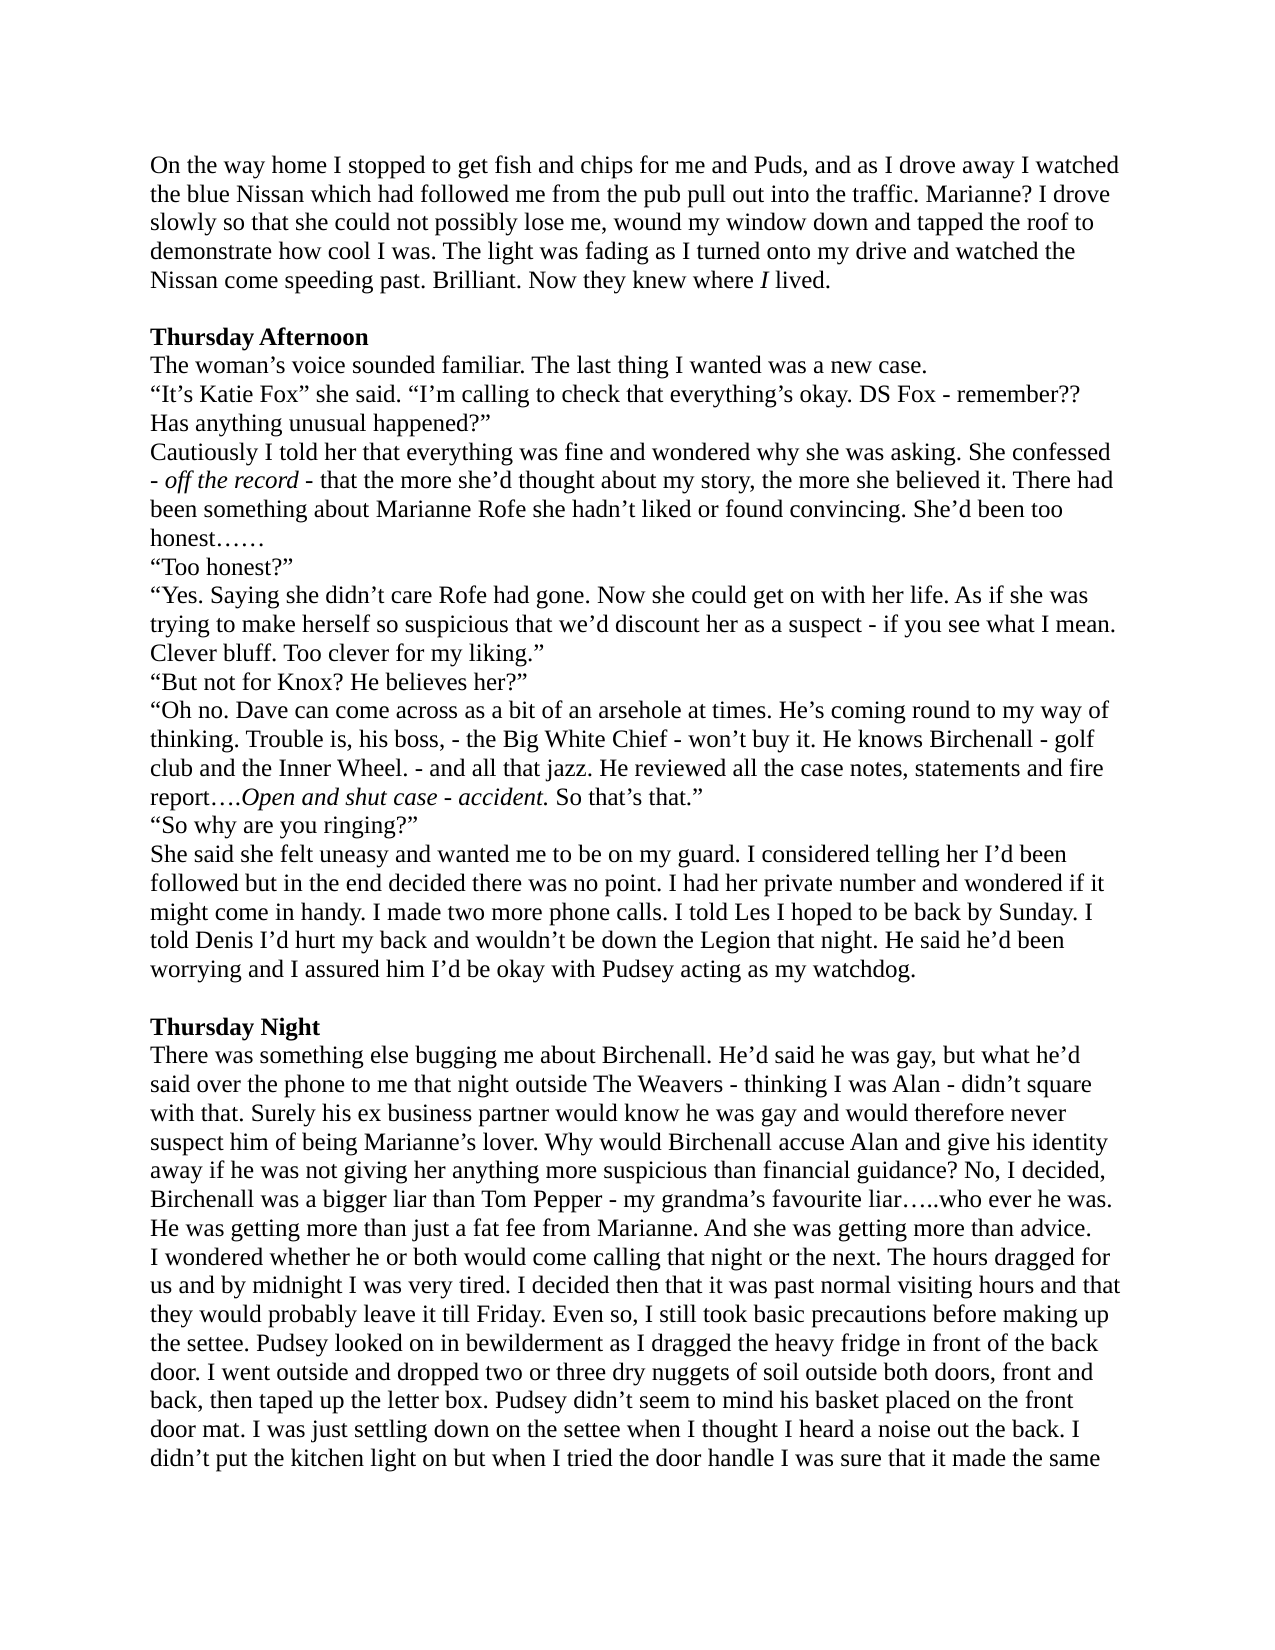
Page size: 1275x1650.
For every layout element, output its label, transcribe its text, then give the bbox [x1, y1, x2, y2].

text The woman’s voice sounded familiar. The last thing I wanted was a new case. [150, 351, 1125, 379]
text Thursday Afternoon [150, 322, 1125, 351]
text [150, 1242, 1125, 1472]
text “Oh no. Dave can come across as a bit of an arsehole at times. He’s coming round to my way of thinking. Trouble is, his boss, - the Big White Chief - won’t buy it. He knows Birchenall - golf club and the Inner Wheel. - and all that jazz. He reviewed all the case notes, statements and fire report….Open and shut case - accident. So that’s that.” [150, 696, 1125, 811]
text “It’s Katie Fox” she said. “I’m calling to check that everything’s okay. DS Fox - remember?? Has anything unusual happened?” [150, 379, 1125, 437]
text “Yes. Saying she didn’t care Rofe had gone. Now she could get on with her life. As if she was trying to make herself so suspicious that we’d discount her as a suspect - if you see what I mean. Clever bluff. Too clever for my liking.” [150, 581, 1125, 667]
text Thursday Night [150, 1012, 1125, 1041]
text “So why are you ringing?” [150, 811, 1125, 839]
text She said she felt uneasy and wanted me to be on my guard. I considered telling her I’d been followed but in the end decided there was no point. I had her private number and wondered if it might come in handy. I made two more phone calls. I told Les I hoped to be back by Sunday. I told Denis I’d hurt my back and wouldn’t be down the Legion that night. He said he’d been worrying and I assured him I’d be okay with Pudsey acting as my watchdog. [150, 839, 1125, 983]
text There was something else bugging me about Birchenall. He’d said he was gay, but what he’d said over the phone to me that night outside The Weavers - thinking I was Alan - didn’t square with that. Surely his ex business partner would know he was gay and would therefore never suspect him of being Marianne’s lover. Why would Birchenall accuse Alan and give his identity away if he was not giving her anything more suspicious than financial guidance? No, I decided, Birchenall was a bigger liar than Tom Pepper - my grandma’s favourite liar…..who ever he was. He was getting more than just a fat fee from Marianne. And she was getting more than advice. [150, 1041, 1125, 1242]
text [150, 150, 1125, 294]
text “But not for Knox? He believes her?” [150, 667, 1125, 696]
text Cautiously I told her that everything was fine and wondered why she was asking. She confessed - off the record - that the more she’d thought about my story, the more she believed it. There had been something about Marianne Rofe she hadn’t liked or found convincing. She’d been too honest…… [150, 437, 1125, 552]
text “Too honest?” [150, 552, 1125, 581]
